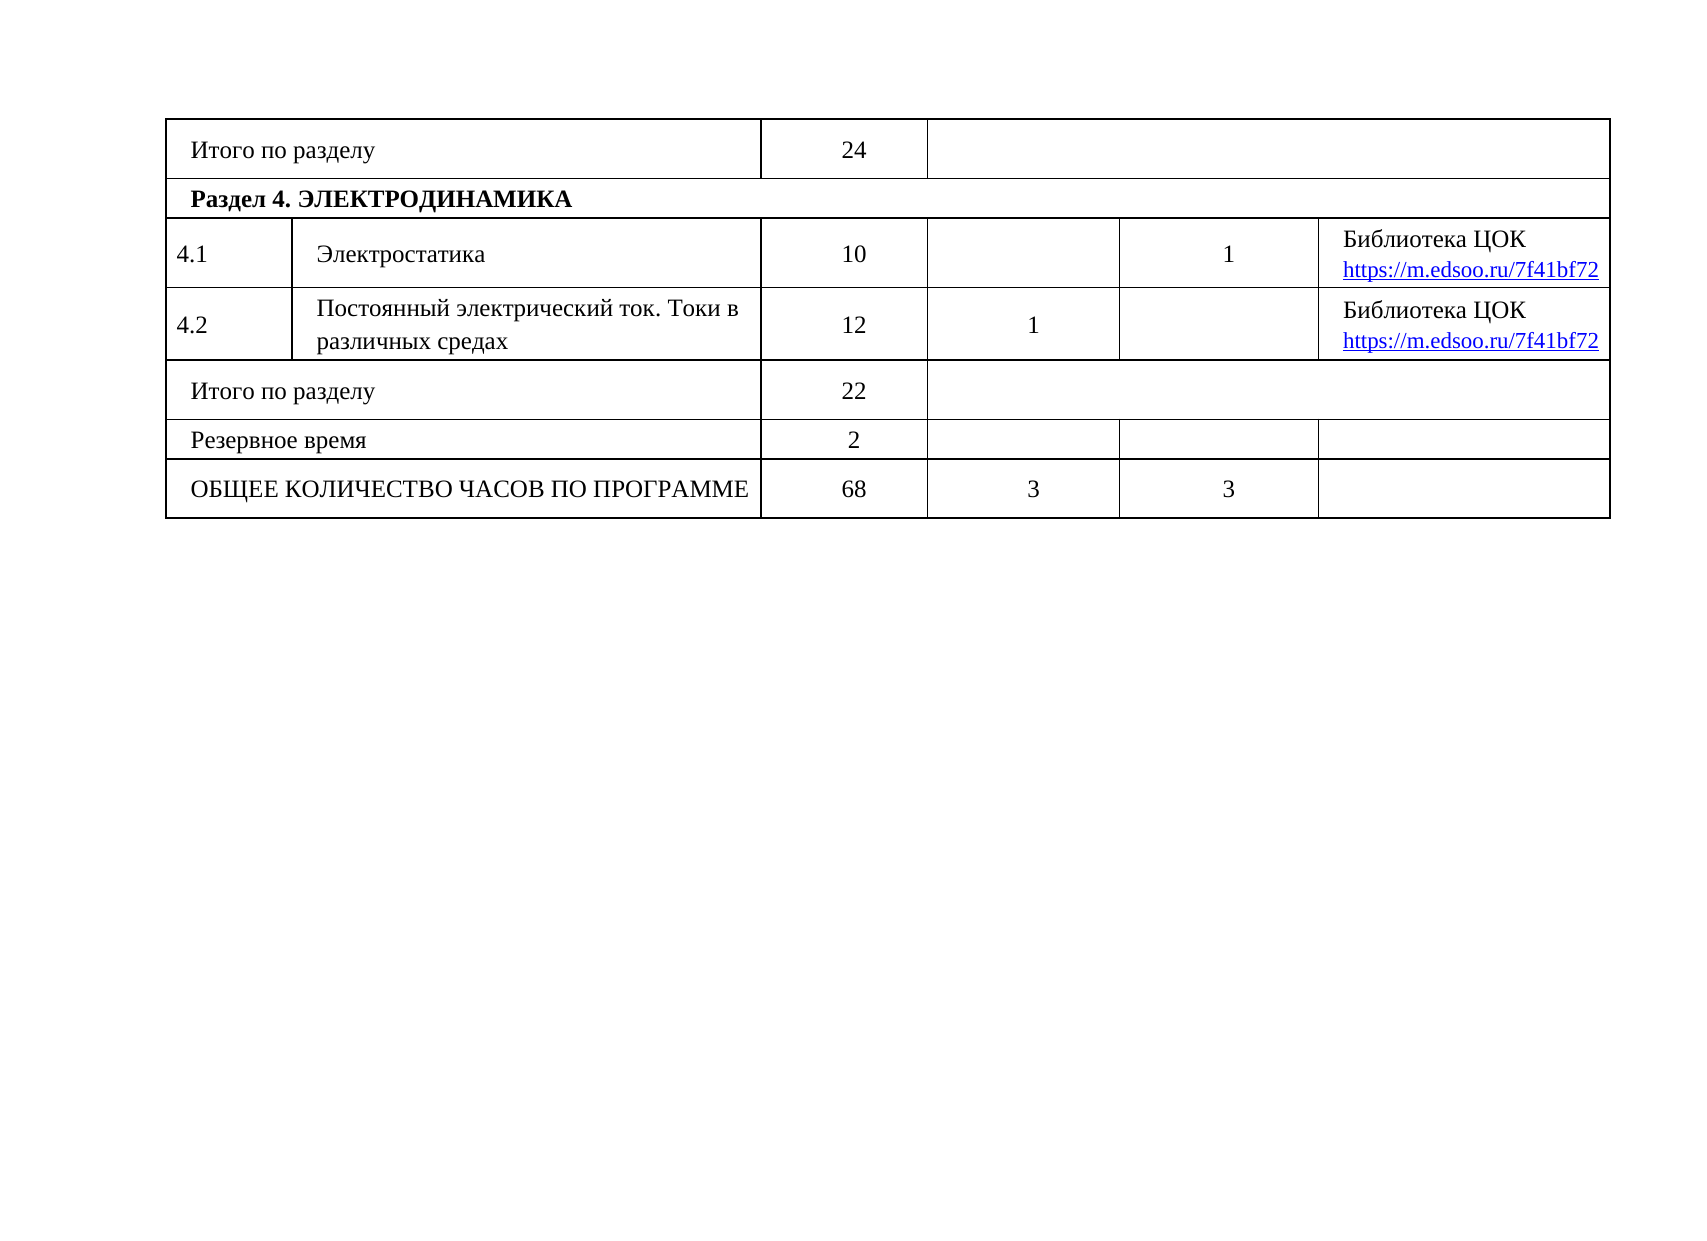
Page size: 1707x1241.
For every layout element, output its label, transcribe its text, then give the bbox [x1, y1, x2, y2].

table_cell 68 [762, 460, 927, 517]
table_cell 1 [928, 288, 1119, 359]
table_cell ОБЩЕЕ КОЛИЧЕСТВО ЧАСОВ ПО ПРОГРАММЕ [167, 460, 760, 517]
table_cell 24 [762, 120, 927, 178]
table_cell [928, 361, 1609, 418]
table_cell 10 [762, 219, 927, 287]
table_cell 1 [1120, 219, 1318, 287]
table_cell Раздел 4. ЭЛЕКТРОДИНАМИКА [167, 179, 1609, 217]
table_cell 2 [762, 420, 927, 458]
table_cell [1120, 420, 1318, 458]
table_cell [1319, 460, 1609, 517]
table_cell [928, 219, 1119, 287]
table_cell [1319, 288, 1609, 359]
table_cell Постоянный электрический ток. Токи в различных средах [293, 288, 760, 359]
table_cell 22 [762, 361, 927, 418]
table_cell [1120, 288, 1318, 359]
table_cell [928, 420, 1119, 458]
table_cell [1319, 219, 1609, 287]
table_cell Итого по разделу [167, 361, 760, 418]
table_cell Резервное время [167, 420, 760, 458]
table_cell Итого по разделу [167, 120, 760, 178]
table_cell 4.1 [167, 219, 291, 287]
table_cell [1319, 420, 1609, 458]
table_cell 4.2 [167, 288, 291, 359]
table_cell 12 [762, 288, 927, 359]
table_cell 3 [928, 460, 1119, 517]
table_cell [928, 120, 1609, 178]
table_cell Электростатика [293, 219, 760, 287]
table_cell 3 [1120, 460, 1318, 517]
